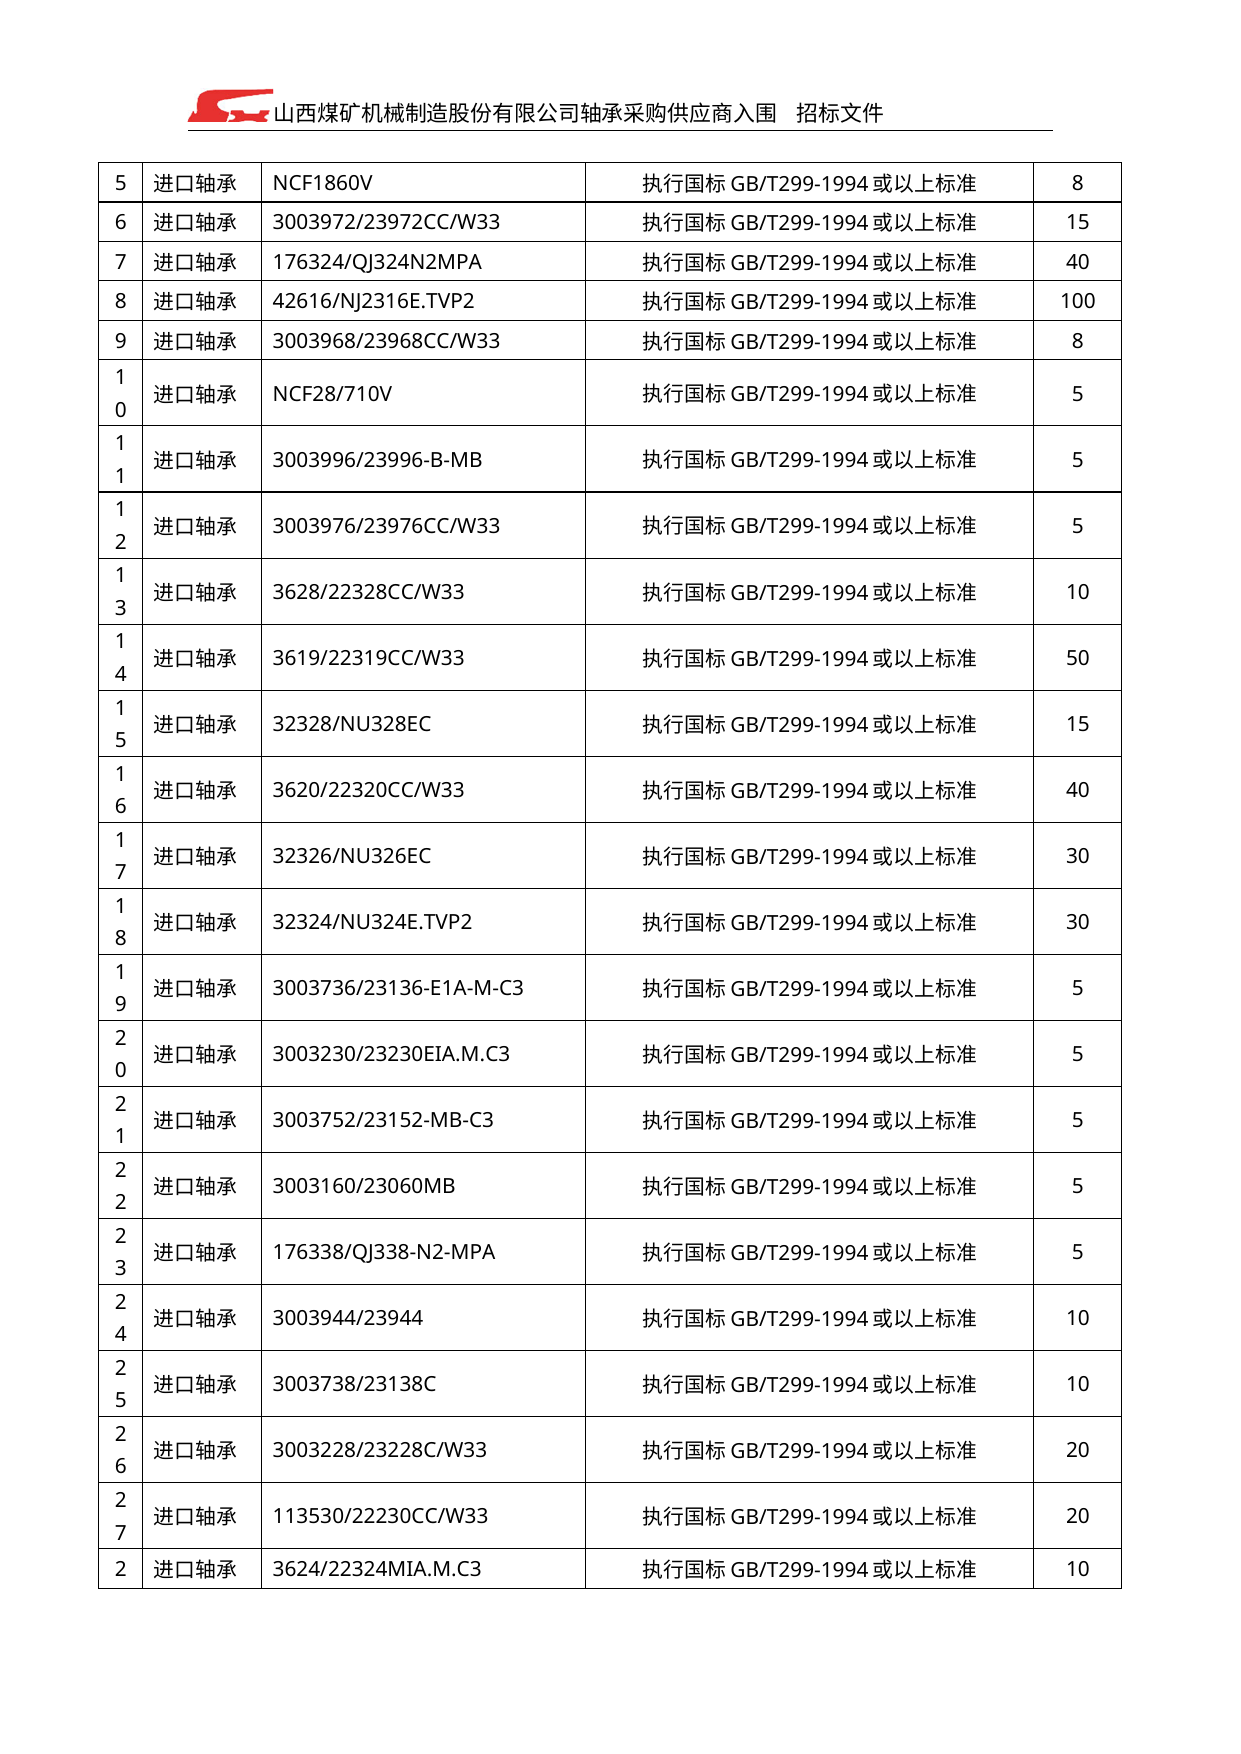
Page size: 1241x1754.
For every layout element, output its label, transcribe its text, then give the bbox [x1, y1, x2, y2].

table_cell 3628/22328CC/W33 [262, 559, 585, 623]
table_cell 3003736/23136-E1A-M-C3 [262, 955, 585, 1020]
table_cell 进口轴承 [143, 426, 261, 491]
table_cell 执行国标GB/T299-1994或以上标准 [586, 1483, 1033, 1548]
table_cell 执行国标GB/T299-1994或以上标准 [586, 1417, 1033, 1482]
table_cell 23 [99, 1219, 142, 1284]
table_cell 7 [99, 242, 142, 280]
table_cell 14 [99, 625, 142, 689]
table_cell 100 [1034, 281, 1121, 320]
table_cell 40 [1034, 242, 1121, 280]
table_cell 执行国标GB/T299-1994或以上标准 [586, 625, 1033, 689]
table_cell 执行国标GB/T299-1994或以上标准 [586, 1087, 1033, 1152]
table_cell 进口轴承 [143, 889, 261, 954]
table_cell 进口轴承 [143, 823, 261, 888]
table_cell 执行国标GB/T299-1994或以上标准 [586, 1021, 1033, 1086]
table_cell 执行国标GB/T299-1994或以上标准 [586, 559, 1033, 623]
table_cell 3003230/23230EIA.M.C3 [262, 1021, 585, 1086]
table_cell 5 [1034, 955, 1121, 1020]
table_cell 5 [1034, 1219, 1121, 1284]
table_cell 进口轴承 [143, 1153, 261, 1218]
table_cell 10 [1034, 1351, 1121, 1416]
table_cell 3624/22324MIA.M.C3 [262, 1549, 585, 1588]
table_cell 18 [99, 889, 142, 954]
table_cell 进口轴承 [143, 1351, 261, 1416]
table_cell 21 [99, 1087, 142, 1152]
table_cell 26 [99, 1417, 142, 1482]
table_cell 28 [99, 1549, 142, 1588]
table_cell 进口轴承 [143, 203, 261, 241]
table_cell 8 [1034, 321, 1121, 359]
table_cell 进口轴承 [143, 281, 261, 320]
table_cell NCF1860V [262, 163, 585, 201]
table_cell 10 [99, 360, 142, 425]
table_cell 3003968/23968CC/W33 [262, 321, 585, 359]
table_cell 3619/22319CC/W33 [262, 625, 585, 689]
table_cell 执行国标GB/T299-1994或以上标准 [586, 691, 1033, 756]
table_cell 3003228/23228C/W33 [262, 1417, 585, 1482]
table_cell 执行国标GB/T299-1994或以上标准 [586, 1351, 1033, 1416]
table_cell 20 [1034, 1417, 1121, 1482]
table_cell 进口轴承 [143, 1087, 261, 1152]
table_cell 5 [1034, 1153, 1121, 1218]
table_cell 27 [99, 1483, 142, 1548]
table_cell 3003752/23152-MB-C3 [262, 1087, 585, 1152]
table_cell 5 [1034, 426, 1121, 491]
table_cell 32326/NU326EC [262, 823, 585, 888]
table_cell 5 [1034, 360, 1121, 425]
table_cell 15 [99, 691, 142, 756]
table_cell 执行国标GB/T299-1994或以上标准 [586, 1285, 1033, 1350]
table_cell 进口轴承 [143, 1219, 261, 1284]
table_cell 30 [1034, 889, 1121, 954]
table_cell 5 [1034, 493, 1121, 557]
table_cell 3003996/23996-B-MB [262, 426, 585, 491]
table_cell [586, 163, 1033, 201]
table_cell 8 [99, 281, 142, 320]
table_cell 执行国标GB/T299-1994或以上标准 [586, 757, 1033, 822]
table_cell 执行国标GB/T299-1994或以上标准 [586, 889, 1033, 954]
table_cell 进口轴承 [143, 1483, 261, 1548]
table_cell 15 [1034, 691, 1121, 756]
table_cell 进口轴承 [143, 1549, 261, 1588]
table_cell 进口轴承 [143, 163, 261, 201]
table_cell 10 [1034, 1549, 1121, 1588]
table_cell 5 [1034, 1087, 1121, 1152]
table_cell 执行国标GB/T299-1994或以上标准 [586, 426, 1033, 491]
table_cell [586, 1549, 1033, 1588]
table_cell 32324/NU324E.TVP2 [262, 889, 585, 954]
table_cell 32328/NU328EC [262, 691, 585, 756]
table_cell 50 [1034, 625, 1121, 689]
table_cell 执行国标GB/T299-1994或以上标准 [586, 1153, 1033, 1218]
table_cell 执行国标GB/T299-1994或以上标准 [586, 281, 1033, 320]
table_cell 进口轴承 [143, 757, 261, 822]
table_cell 20 [99, 1021, 142, 1086]
table_cell 进口轴承 [143, 559, 261, 623]
table_cell 5 [1034, 1021, 1121, 1086]
table_cell 25 [99, 1351, 142, 1416]
table_cell 11 [99, 426, 142, 491]
table_cell 进口轴承 [143, 493, 261, 557]
table_cell 执行国标GB/T299-1994或以上标准 [586, 242, 1033, 280]
table_cell 执行国标GB/T299-1994或以上标准 [586, 321, 1033, 359]
picture [187, 88, 274, 122]
table_cell 42616/NJ2316E.TVP2 [262, 281, 585, 320]
table_cell 进口轴承 [143, 1417, 261, 1482]
table_cell 8 [1034, 163, 1121, 201]
table_cell 30 [1034, 823, 1121, 888]
table_cell 3003160/23060MB [262, 1153, 585, 1218]
table_cell 3003972/23972CC/W33 [262, 203, 585, 241]
table_cell 176338/QJ338-N2-MPA [262, 1219, 585, 1284]
table_cell 20 [1034, 1483, 1121, 1548]
table_cell 17 [99, 823, 142, 888]
table_cell 22 [99, 1153, 142, 1218]
table_cell 进口轴承 [143, 691, 261, 756]
table_cell 13 [99, 559, 142, 623]
table_cell 3003944/23944 [262, 1285, 585, 1350]
table_cell 进口轴承 [143, 625, 261, 689]
table_cell 5 [99, 163, 142, 201]
table_cell 进口轴承 [143, 360, 261, 425]
table_cell 3620/22320CC/W33 [262, 757, 585, 822]
table_cell 进口轴承 [143, 1021, 261, 1086]
table_cell 12 [99, 493, 142, 557]
table_cell 113530/22230CC/W33 [262, 1483, 585, 1548]
table_cell 执行国标GB/T299-1994或以上标准 [586, 955, 1033, 1020]
table_cell 10 [1034, 1285, 1121, 1350]
table_cell 9 [99, 321, 142, 359]
table_cell 10 [1034, 559, 1121, 623]
table_cell NCF28/710V [262, 360, 585, 425]
table_cell 3003738/23138C [262, 1351, 585, 1416]
table_cell 执行国标GB/T299-1994或以上标准 [586, 360, 1033, 425]
table_cell 24 [99, 1285, 142, 1350]
table_cell 6 [99, 203, 142, 241]
table_cell 进口轴承 [143, 955, 261, 1020]
table_cell 执行国标GB/T299-1994或以上标准 [586, 1219, 1033, 1284]
table_cell 进口轴承 [143, 242, 261, 280]
table_cell 40 [1034, 757, 1121, 822]
table_cell 15 [1034, 203, 1121, 241]
table_cell 进口轴承 [143, 321, 261, 359]
table_cell 3003976/23976CC/W33 [262, 493, 585, 557]
table_cell 16 [99, 757, 142, 822]
table_cell 执行国标GB/T299-1994或以上标准 [586, 823, 1033, 888]
table_cell 执行国标GB/T299-1994或以上标准 [586, 203, 1033, 241]
table_cell 176324/QJ324N2MPA [262, 242, 585, 280]
table_cell 进口轴承 [143, 1285, 261, 1350]
table_cell 执行国标GB/T299-1994或以上标准 [586, 493, 1033, 557]
table_cell 19 [99, 955, 142, 1020]
